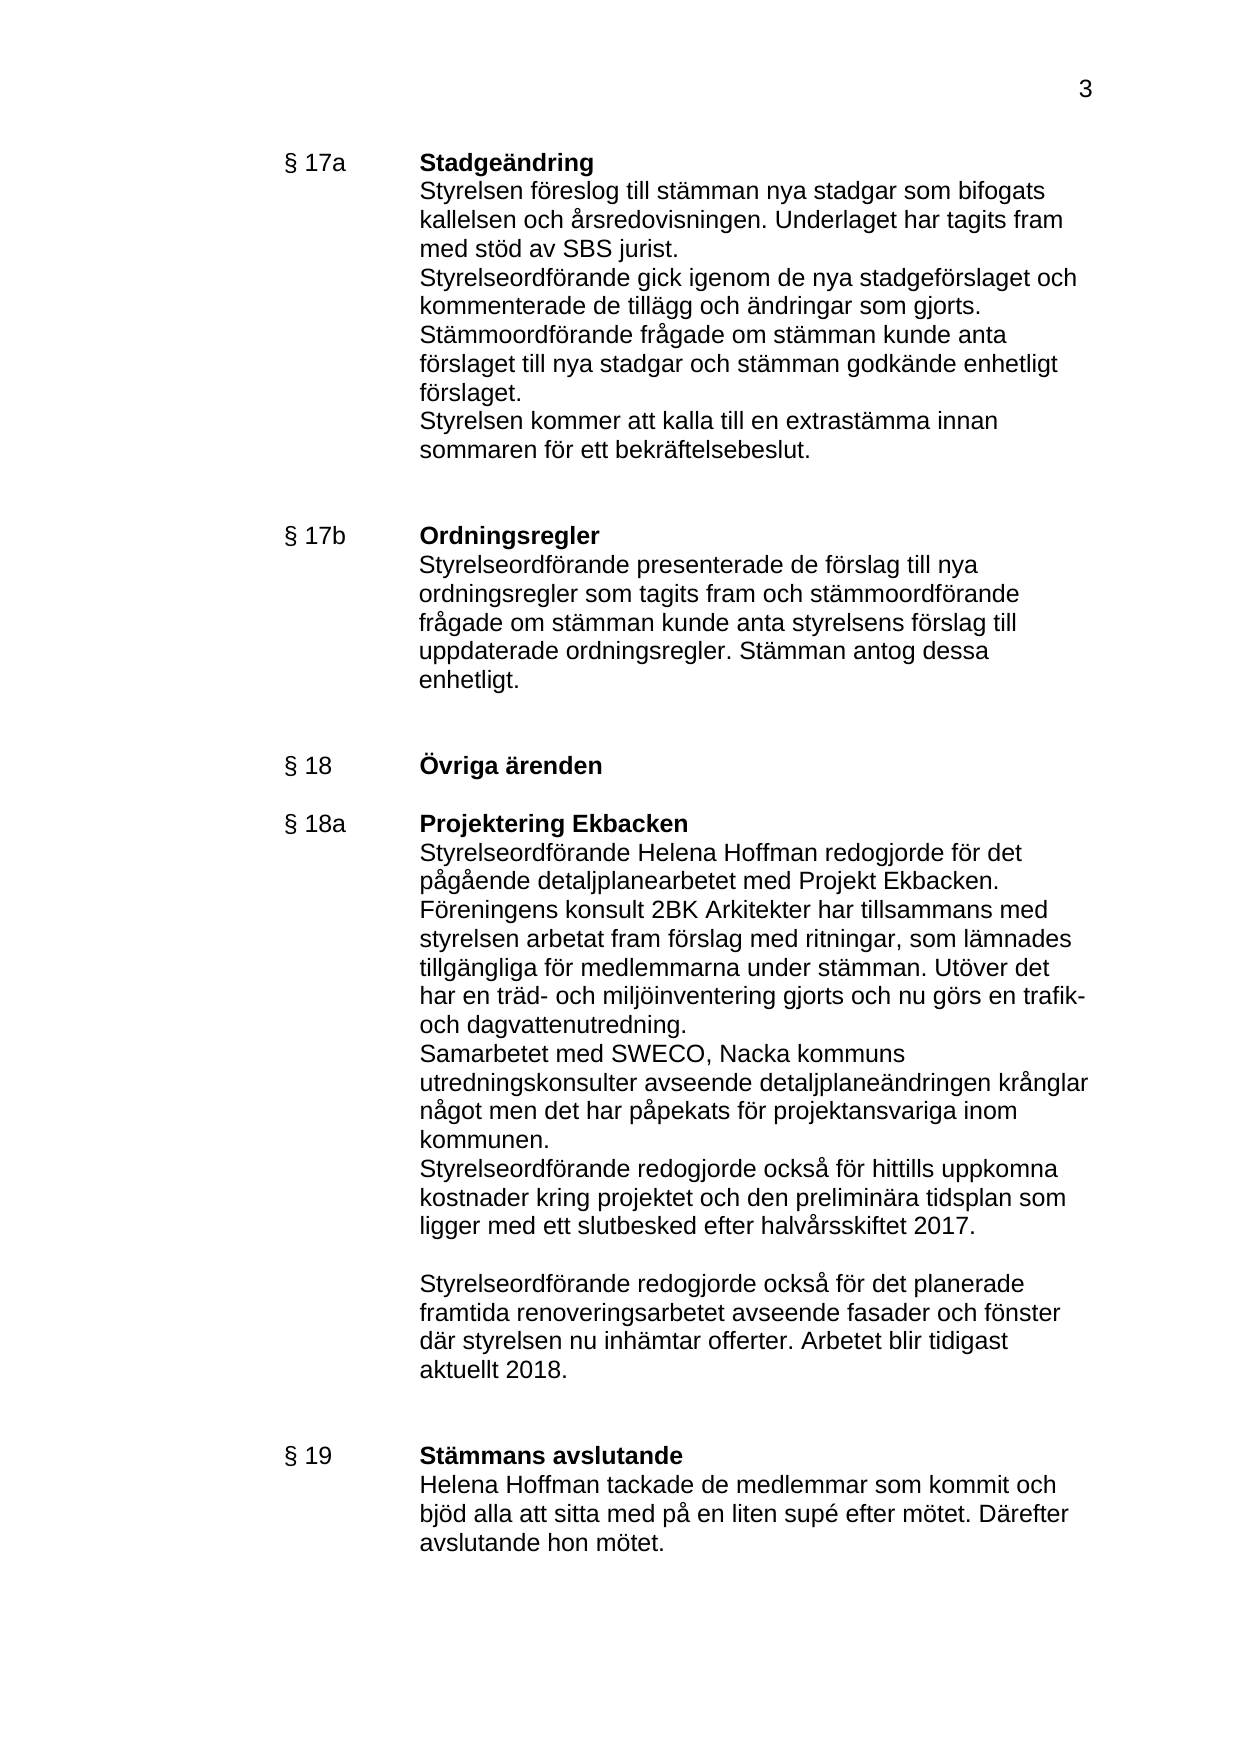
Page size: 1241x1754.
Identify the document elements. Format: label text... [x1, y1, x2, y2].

text Stämmoordförande frågade om stämman kunde anta förslaget till nya stadgar och stämman godkände enhetligt förslaget. [419, 320, 1093, 406]
text Helena Hoffman tackade de medlemmar som kommit och bjöd alla att sitta med på en liten supé efter mötet. Därefter avslutande hon mötet. [419, 1470, 1093, 1556]
text § 19 Stämmans avslutande [283, 1441, 1093, 1470]
text § 17a Stadgeändring [283, 148, 1093, 176]
text Styrelseordförande Helena Hoffman redogjorde för det pågående detaljplanearbetet med Projekt Ekbacken. Föreningens konsult 2BK Arkitekter har tillsammans med styrelsen arbetat fram förslag med ritningar, som lämnades tillgängliga för medlemmarna under stämman. Utöver det har en träd- och miljöinventering gjorts och nu görs en trafik- och dagvattenutredning. [283, 838, 1093, 1039]
text § 17b Ordningsregler [283, 521, 1093, 550]
text Styrelseordförande redogjorde också för hittills uppkomna kostnader kring projektet och den preliminära tidsplan som ligger med ett slutbesked efter halvårsskiftet 2017. [283, 1154, 1093, 1240]
text Styrelsen kommer att kalla till en extrastämma innan sommaren för ett bekräftelsebeslut. [419, 406, 1093, 464]
text Samarbetet med SWECO, Nacka kommuns utredningskonsulter avseende detaljplaneändringen krånglar något men det har påpekats för projektansvariga inom kommunen. [283, 1039, 1093, 1154]
text Styrelsen föreslog till stämman nya stadgar som bifogats kallelsen och årsredovisningen. Underlaget har tagits fram med stöd av SBS jurist. [419, 176, 1093, 263]
text § 18 Övriga ärenden [283, 751, 1093, 780]
text Styrelseordförande redogjorde också för det planerade framtida renoveringsarbetet avseende fasader och fönster där styrelsen nu inhämtar offerter. Arbetet blir tidigast aktuellt 2018. [283, 1269, 1093, 1384]
text Styrelseordförande gick igenom de nya stadgeförslaget och kommenterade de tillägg och ändringar som gjorts. [419, 263, 1093, 320]
text § 18a Projektering Ekbacken [283, 809, 1093, 838]
text Styrelseordförande presenterade de förslag till nya ordningsregler som tagits fram och stämmoordförande frågade om stämman kunde anta styrelsens förslag till uppdaterade ordningsregler. Stämman antog dessa enhetligt. [418, 550, 1093, 694]
